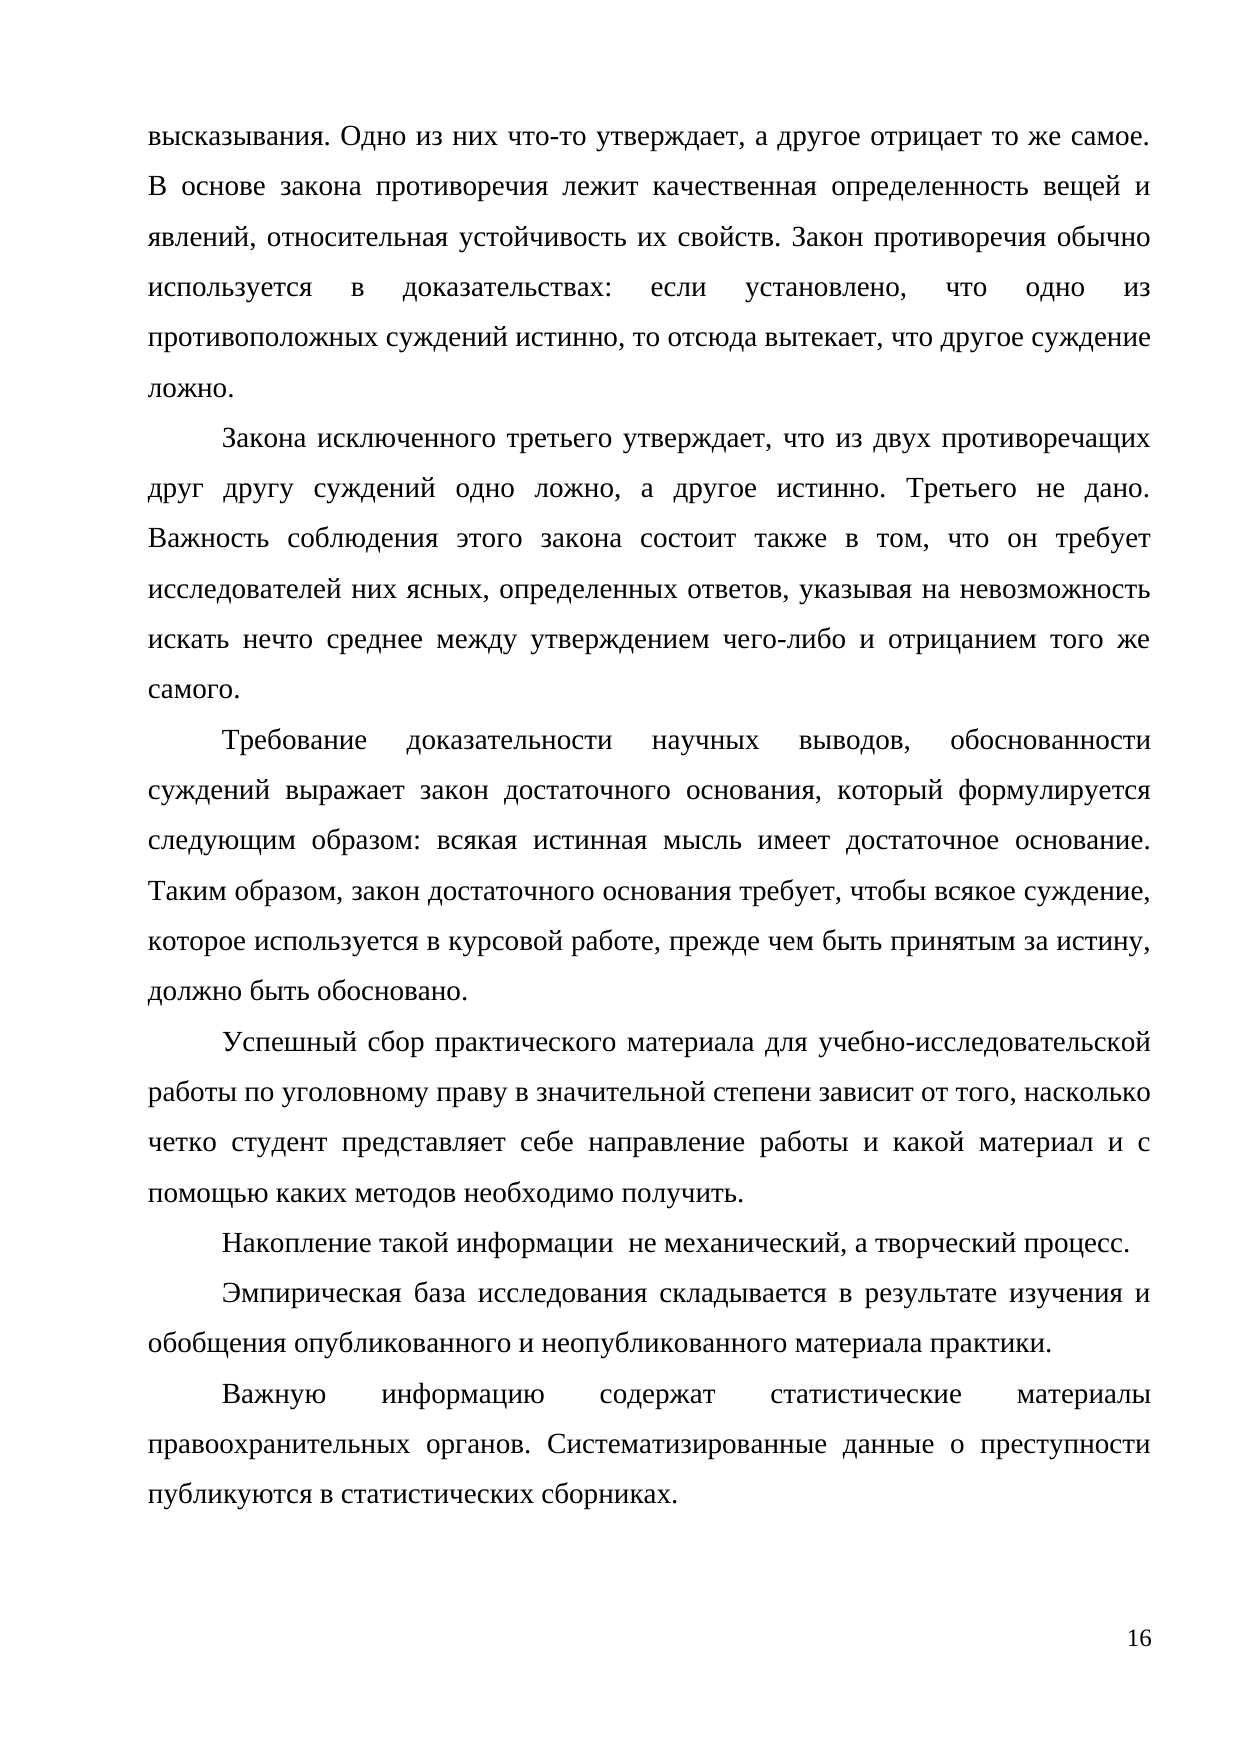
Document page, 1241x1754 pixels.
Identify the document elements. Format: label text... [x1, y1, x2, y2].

text Эмпирическая база исследования складывается в результате изучения и обобщения опубликованного и неопубликованного материала практики. [148, 1275, 1152, 1359]
text Накопление такой информации не механический, а творческий процесс. [148, 1225, 1152, 1258]
text Закона исключенного третьего утверждает, что из двух противоречащих друг другу суждений одно ложно, а другое истинно. Третьего не дано. Важность соблюдения этого закона состоит также в том, что он требует исследователей них ясных, определенных ответов, указывая на невозможность искать нечто среднее между утверждением чего-либо и отрицанием того же самого. [148, 420, 1152, 705]
text Требование доказательности научных выводов, обоснованности суждений выражает закон достаточного основания, который формулируется следующим образом: всякая истинная мысль имеет достаточное основание. Таким образом, закон достаточного основания требует, чтобы всякое суждение, которое используется в курсовой работе, прежде чем быть принятым за истину, должно быть обосновано. [148, 722, 1152, 1007]
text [148, 118, 1152, 403]
text Важную информацию содержат статистические материалы правоохранительных органов. Систематизированные данные о преступности публикуются в статистических сборниках. [148, 1376, 1152, 1510]
text Успешный сбор практического материала для учебно-исследовательской работы по уголовному праву в значительной степени зависит от того, насколько четко студент представляет себе направление работы и какой материал и с помощью каких методов необходимо получить. [148, 1024, 1152, 1208]
